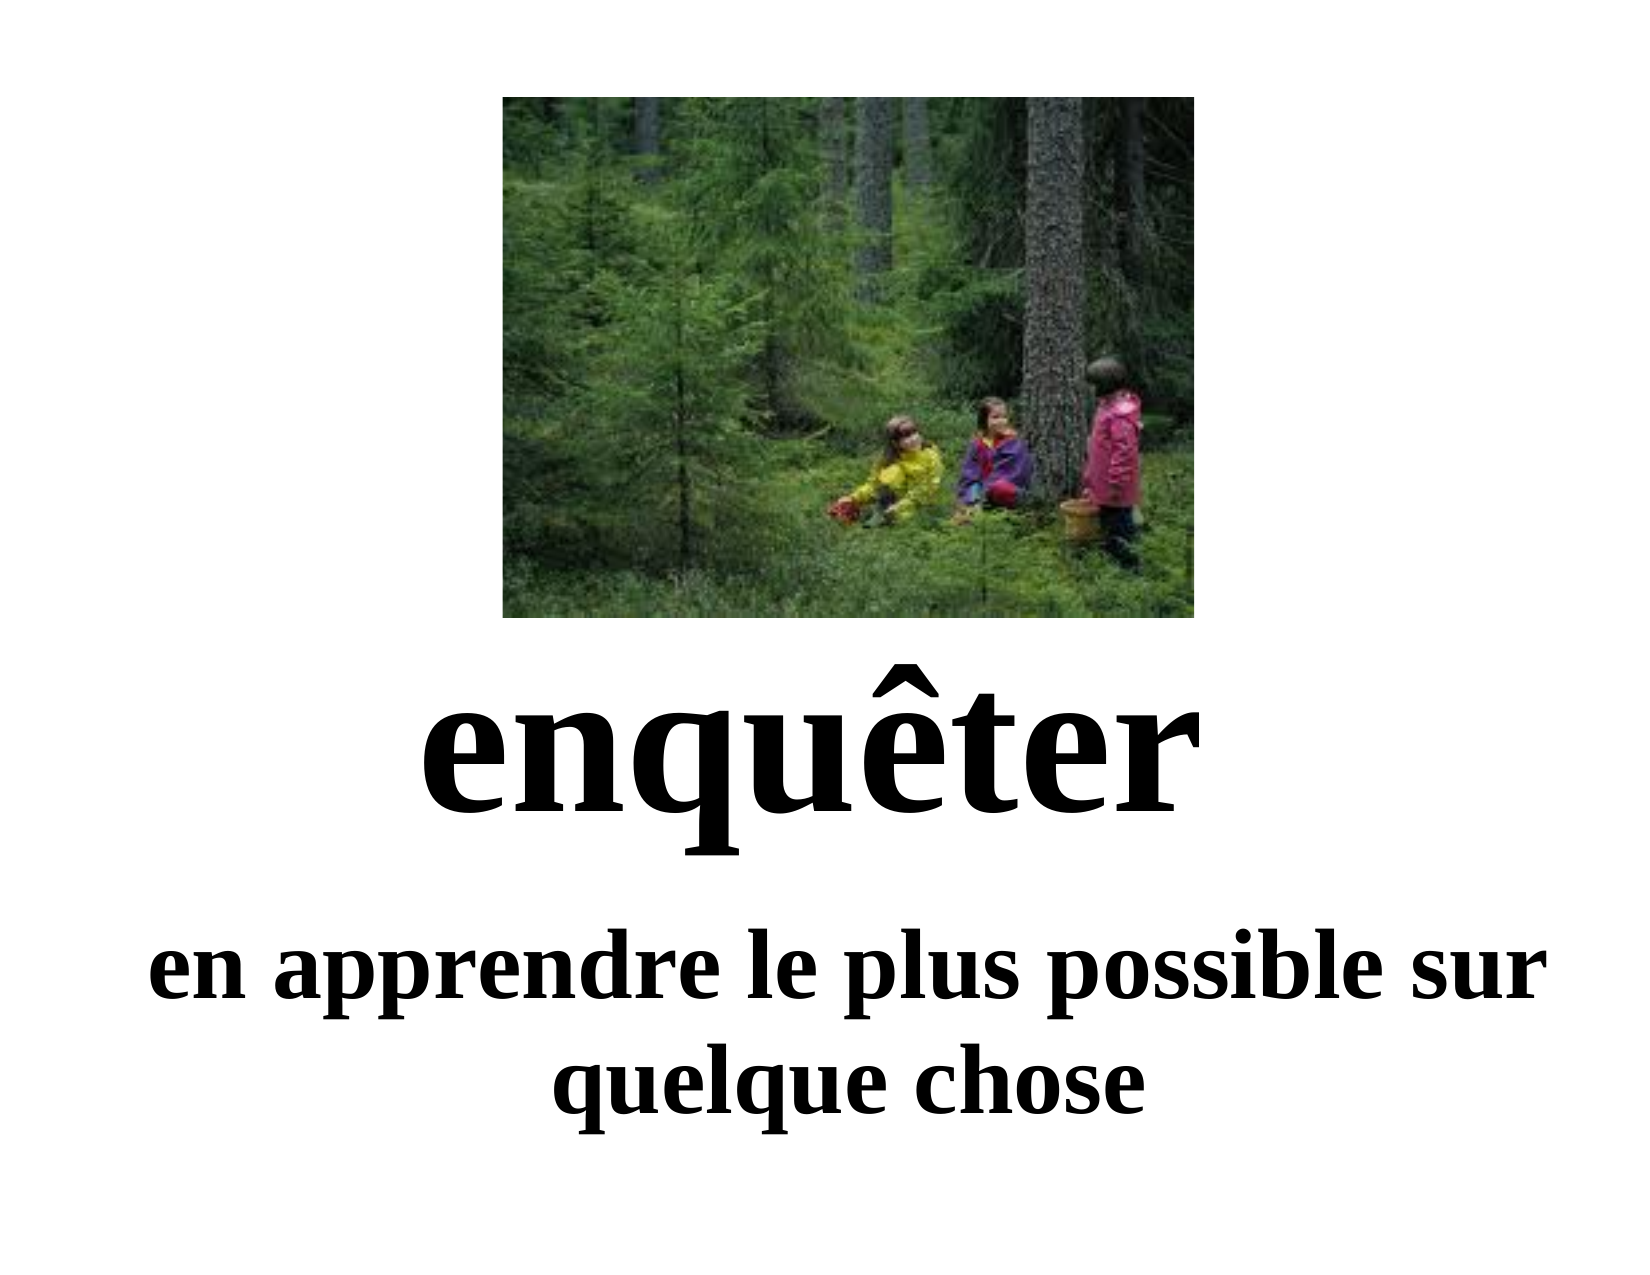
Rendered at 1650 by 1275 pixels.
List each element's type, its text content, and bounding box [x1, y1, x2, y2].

text en apprendre le plus possible sur quelque chose [75, 905, 1622, 1135]
text enquêter [75, 617, 1547, 857]
picture [502, 97, 1195, 618]
